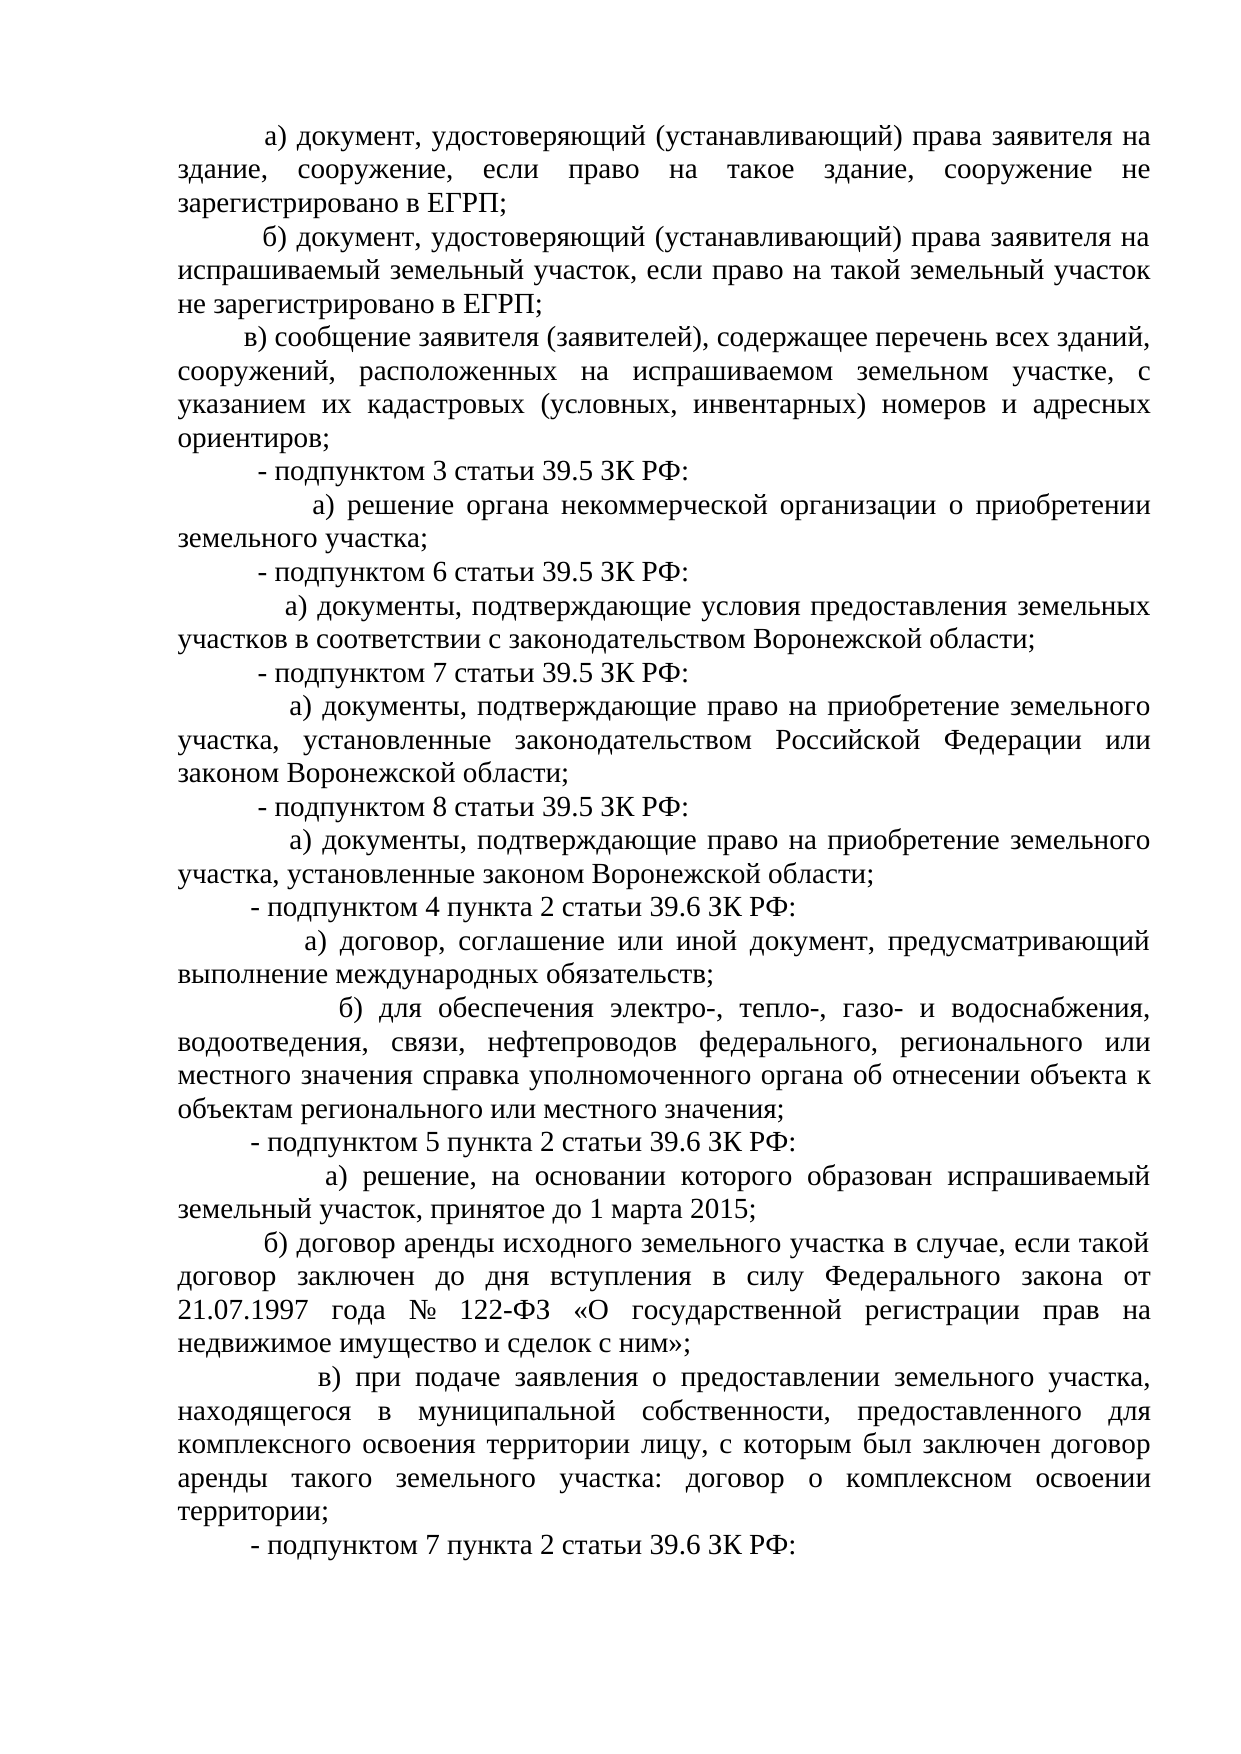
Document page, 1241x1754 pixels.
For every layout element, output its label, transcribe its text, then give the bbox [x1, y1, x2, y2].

text а) договор, соглашение или иной документ, предусматривающий выполнение международных обязательств; [177, 923, 1152, 990]
text в) сообщение заявителя (заявителей), содержащее перечень всех зданий, сооружений, расположенных на испрашиваемом земельном участке, с указанием их кадастровых (условных, инвентарных) номеров и адресных ориентиров; [177, 319, 1152, 453]
text а) решение, на основании которого образован испрашиваемый земельный участок, принятое до 1 марта 2015; [177, 1158, 1152, 1225]
text а) документы, подтверждающие условия предоставления земельных участков в соответствии с законодательством Воронежской области; [177, 588, 1152, 655]
text а) решение органа некоммерческой организации о приобретении земельного участка; [177, 487, 1152, 554]
text - подпунктом 3 статьи 39.5 ЗК РФ: [177, 453, 1152, 487]
text - подпунктом 6 статьи 39.5 ЗК РФ: [177, 554, 1152, 588]
text б) договор аренды исходного земельного участка в случае, если такой договор заключен до дня вступления в силу Федерального закона от 21.07.1997 года № 122-ФЗ «О государственной регистрации прав на недвижимое имущество и сделок с ним»; [177, 1225, 1152, 1359]
text а) документ, удостоверяющий (устанавливающий) права заявителя на здание, сооружение, если право на такое здание, сооружение не зарегистрировано в ЕГРП; [177, 118, 1152, 219]
text а) документы, подтверждающие право на приобретение земельного участка, установленные законодательством Российской Федерации или законом Воронежской области; [177, 688, 1152, 789]
text а) документы, подтверждающие право на приобретение земельного участка, установленные законом Воронежской области; [177, 822, 1152, 889]
text в) при подаче заявления о предоставлении земельного участка, находящегося в муниципальной собственности, предоставленного для комплексного освоения территории лицу, с которым был заключен договор аренды такого земельного участка: договор о комплексном освоении территории; [177, 1359, 1152, 1527]
text - подпунктом 7 пункта 2 статьи 39.6 ЗК РФ: [177, 1527, 1152, 1560]
text - подпунктом 5 пункта 2 статьи 39.6 ЗК РФ: [177, 1124, 1152, 1158]
text - подпунктом 8 статьи 39.5 ЗК РФ: [177, 789, 1152, 822]
text - подпунктом 4 пункта 2 статьи 39.6 ЗК РФ: [177, 889, 1152, 923]
text б) для обеспечения электро-, тепло-, газо- и водоснабжения, водоотведения, связи, нефтепроводов федерального, регионального или местного значения справка уполномоченного органа об отнесении объекта к объектам регионального или местного значения; [177, 990, 1152, 1124]
text - подпунктом 7 статьи 39.5 ЗК РФ: [177, 655, 1152, 688]
text б) документ, удостоверяющий (устанавливающий) права заявителя на испрашиваемый земельный участок, если право на такой земельный участок не зарегистрировано в ЕГРП; [177, 219, 1152, 319]
